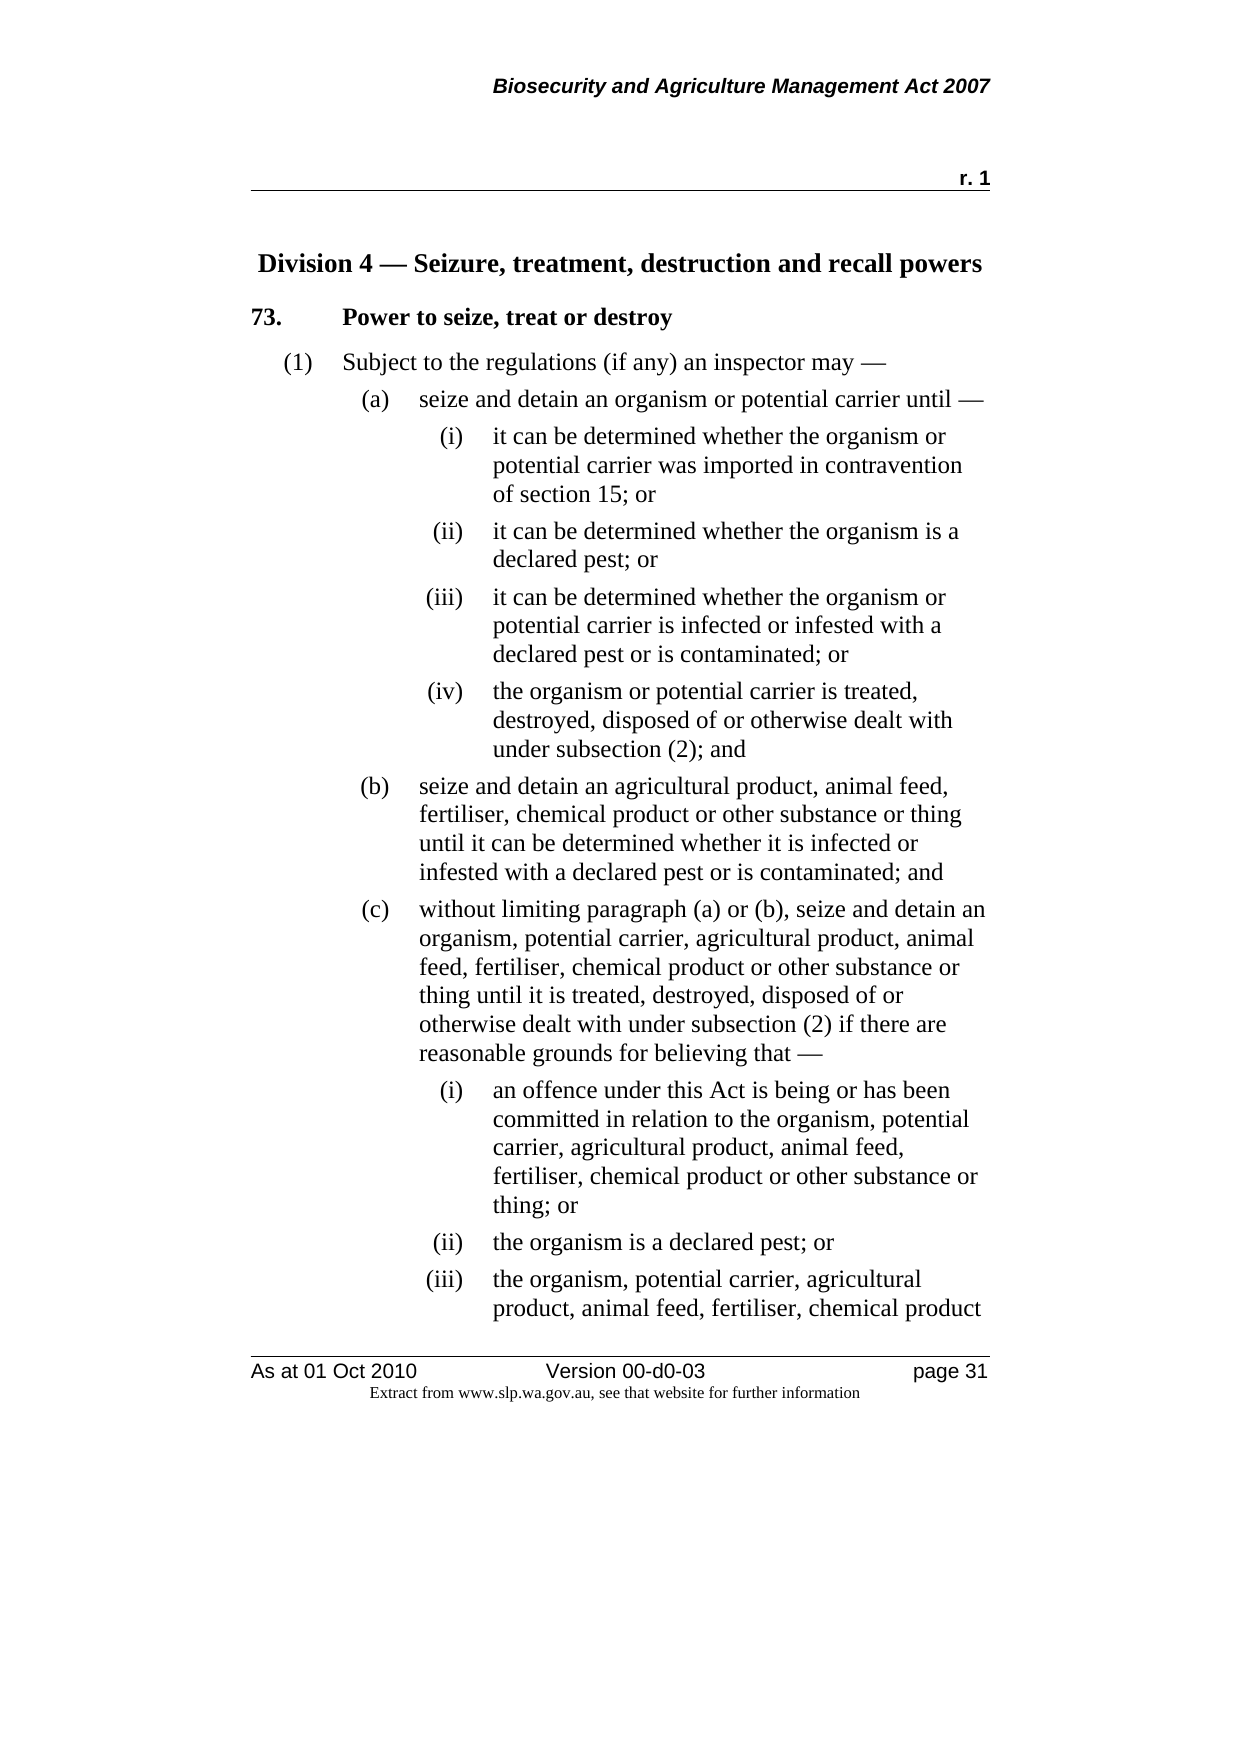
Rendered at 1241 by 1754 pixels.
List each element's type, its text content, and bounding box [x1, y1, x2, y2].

text (i) it can be determined whether the organism or potential carrier was imported in contravention of section 15; or [251, 421, 990, 507]
text (ii) it can be determined whether the organism is a declared pest; or [251, 516, 990, 573]
text (a) seize and detain an organism or potential carrier until — [251, 384, 990, 413]
subtitle 73. Power to seize, treat or destroy [251, 302, 990, 330]
subtitle Division 4 — Seizure, treatment, destruction and recall powers [251, 247, 990, 279]
text (i) an offence under this Act is being or has been committed in relation to the organism, potential carrier, agricultural product, animal feed, fertiliser, chemical product or other substance or thing; or [251, 1075, 990, 1219]
text (iv) the organism or potential carrier is treated, destroyed, disposed of or otherwise dealt with under subsection (2); and [251, 676, 990, 762]
text (iii) it can be determined whether the organism or potential carrier is infected or infested with a declared pest or is contaminated; or [251, 582, 990, 668]
text (b) seize and detain an agricultural product, animal feed, fertiliser, chemical product or other substance or thing until it can be determined whether it is infected or infested with a declared pest or is contaminated; and [251, 771, 990, 886]
text (1) Subject to the regulations (if any) an inspector may — [251, 347, 990, 376]
text (ii) the organism is a declared pest; or [251, 1227, 990, 1256]
text (c) without limiting paragraph (a) or (b), seize and detain an organism, potential carrier, agricultural product, animal feed, fertiliser, chemical product or other substance or thing until it is treated, destroyed, disposed of or otherwise dealt with under subsection (2) if there are reasonable grounds for believing that — [251, 894, 990, 1067]
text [251, 1264, 990, 1322]
